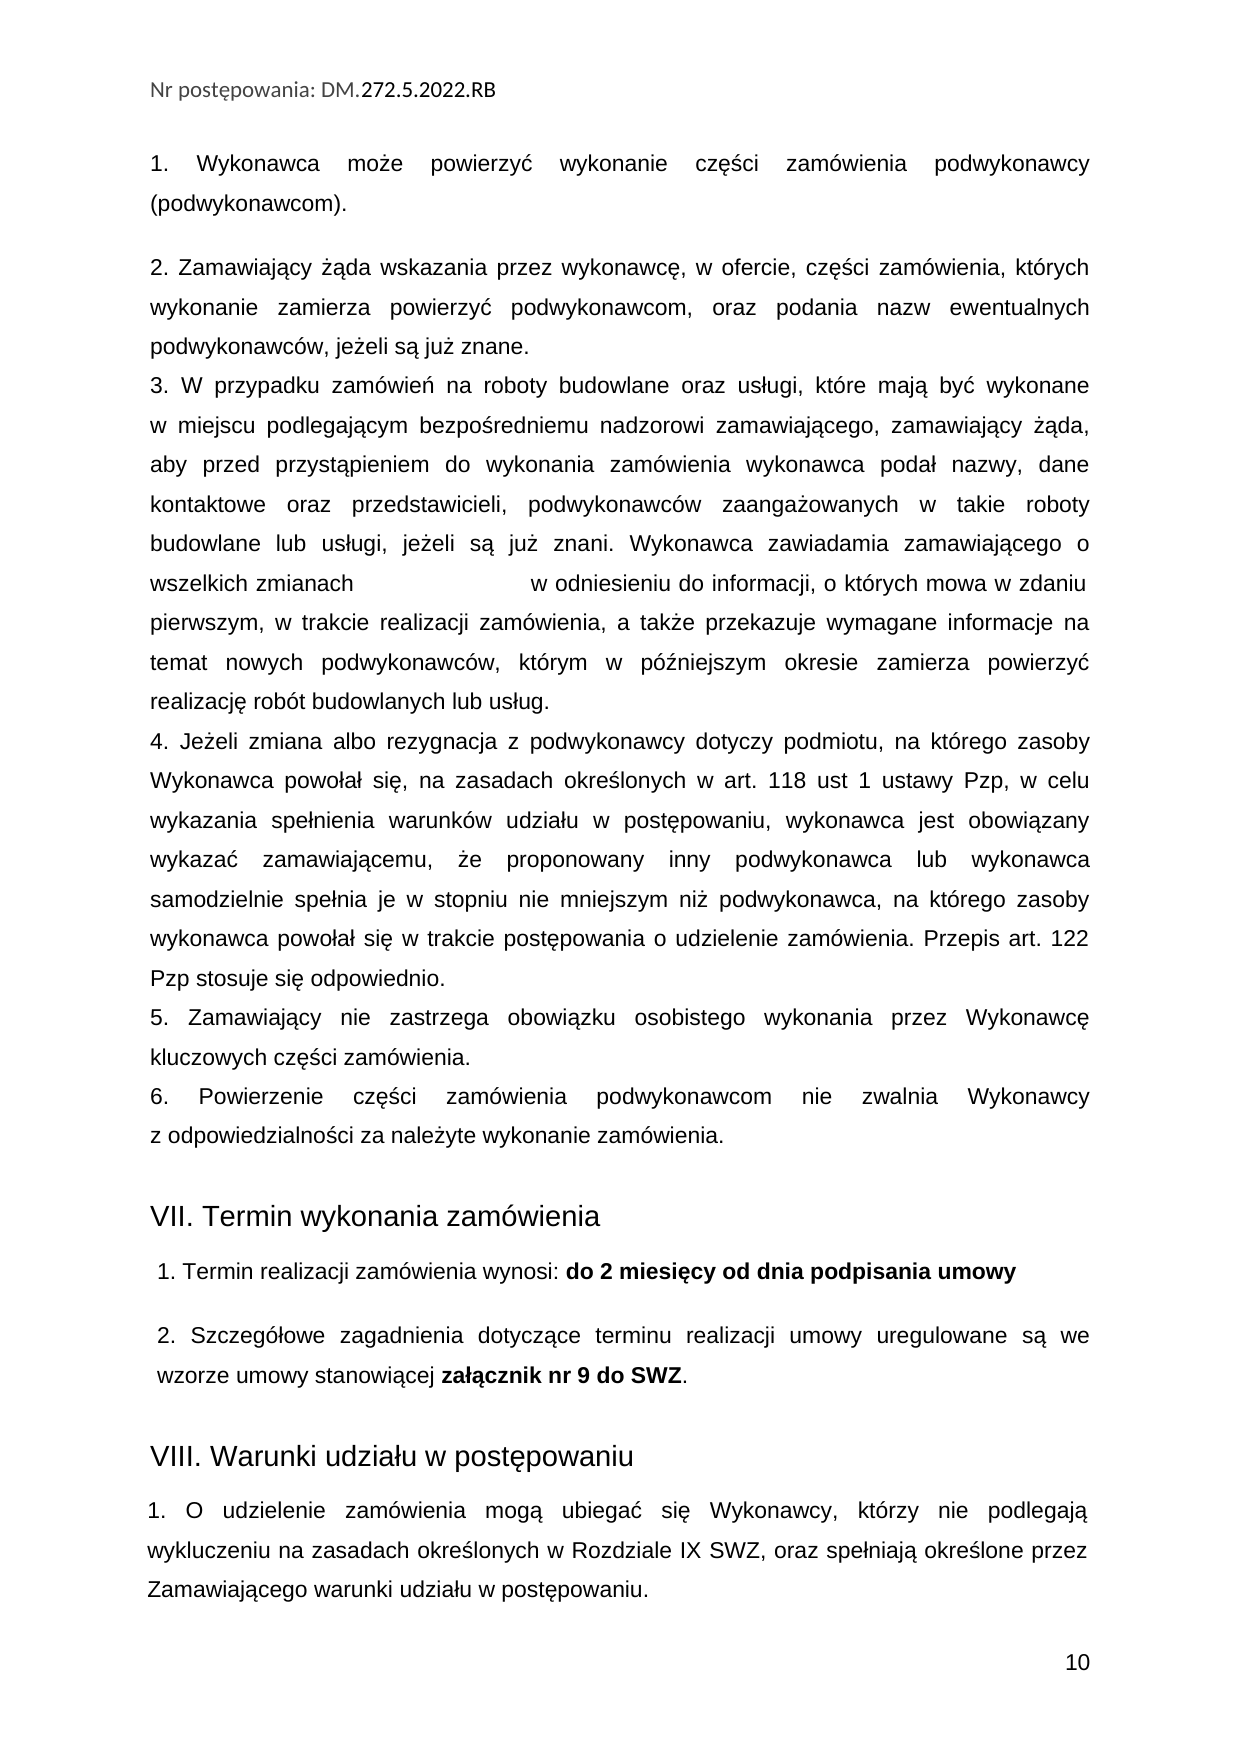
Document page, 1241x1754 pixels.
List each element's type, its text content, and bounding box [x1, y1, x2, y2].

text 4. Jeżeli zmiana albo rezygnacja z podwykonawcy dotyczy podmiotu, na którego zasoby Wykonawca powołał się, na zasadach określonych w art. 118 ust 1 ustawy Pzp, w celu wykazania spełnienia warunków udziału w postępowaniu, wykonawca jest obowiązany wykazać zamawiającemu, że proponowany inny podwykonawca lub wykonawca samodzielnie spełnia je w stopniu nie mniejszym niż podwykonawca, na którego zasoby wykonawca powołał się w trakcie postępowania o udzielenie zamówienia. Przepis art. 122 Pzp stosuje się odpowiednio. [150, 728, 1090, 991]
text 5. Zamawiający nie zastrzega obowiązku osobistego wykonania przez Wykonawcę kluczowych części zamówienia. [150, 1004, 1090, 1070]
text 3. W przypadku zamówień na roboty budowlane oraz usługi, które mają być wykonane w miejscu podlegającym bezpośredniemu nadzorowi zamawiającego, zamawiający żąda, aby przed przystąpieniem do wykonania zamówienia wykonawca podał nazwy, dane kontaktowe oraz przedstawicieli, podwykonawców zaangażowanych w takie roboty budowlane lub usługi, jeżeli są już znani. Wykonawca zawiadamia zamawiającego o wszelkich zmianach w odniesieniu do informacji, o których mowa w zdaniu pierwszym, w trakcie realizacji zamówienia, a także przekazuje wymagane informacje na temat nowych podwykonawców, którym w późniejszym okresie zamierza powierzyć realizację robót budowlanych lub usług. [150, 372, 1090, 714]
text 6. Powierzenie części zamówienia podwykonawcom nie zwalnia Wykonawcy z odpowiedzialności za należyte wykonanie zamówienia. [150, 1083, 1090, 1149]
text 1. Termin realizacji zamówienia wynosi: do 2 miesięcy od dnia podpisania umowy [157, 1258, 1090, 1284]
text 2. Zamawiający żąda wskazania przez wykonawcę, w ofercie, części zamówienia, których wykonanie zamierza powierzyć podwykonawcom, oraz podania nazw ewentualnych podwykonawców, jeżeli są już znane. [150, 254, 1090, 359]
text 2. Szczegółowe zagadnienia dotyczące terminu realizacji umowy uregulowane są we wzorze umowy stanowiącej załącznik nr 9 do SWZ. [157, 1322, 1090, 1388]
text 1. O udzielenie zamówienia mogą ubiegać się Wykonawcy, którzy nie podlegają wykluczeniu na zasadach określonych w Rozdziale IX SWZ, oraz spełniają określone przez Zamawiającego warunki udziału w postępowaniu. [147, 1497, 1088, 1603]
text 1. Wykonawca może powierzyć wykonanie części zamówienia podwykonawcy (podwykonawcom). [150, 150, 1090, 216]
subtitle VII. Termin wykonania zamówienia [150, 1199, 1090, 1233]
subtitle VIII. Warunki udziału w postępowaniu [150, 1439, 1090, 1472]
